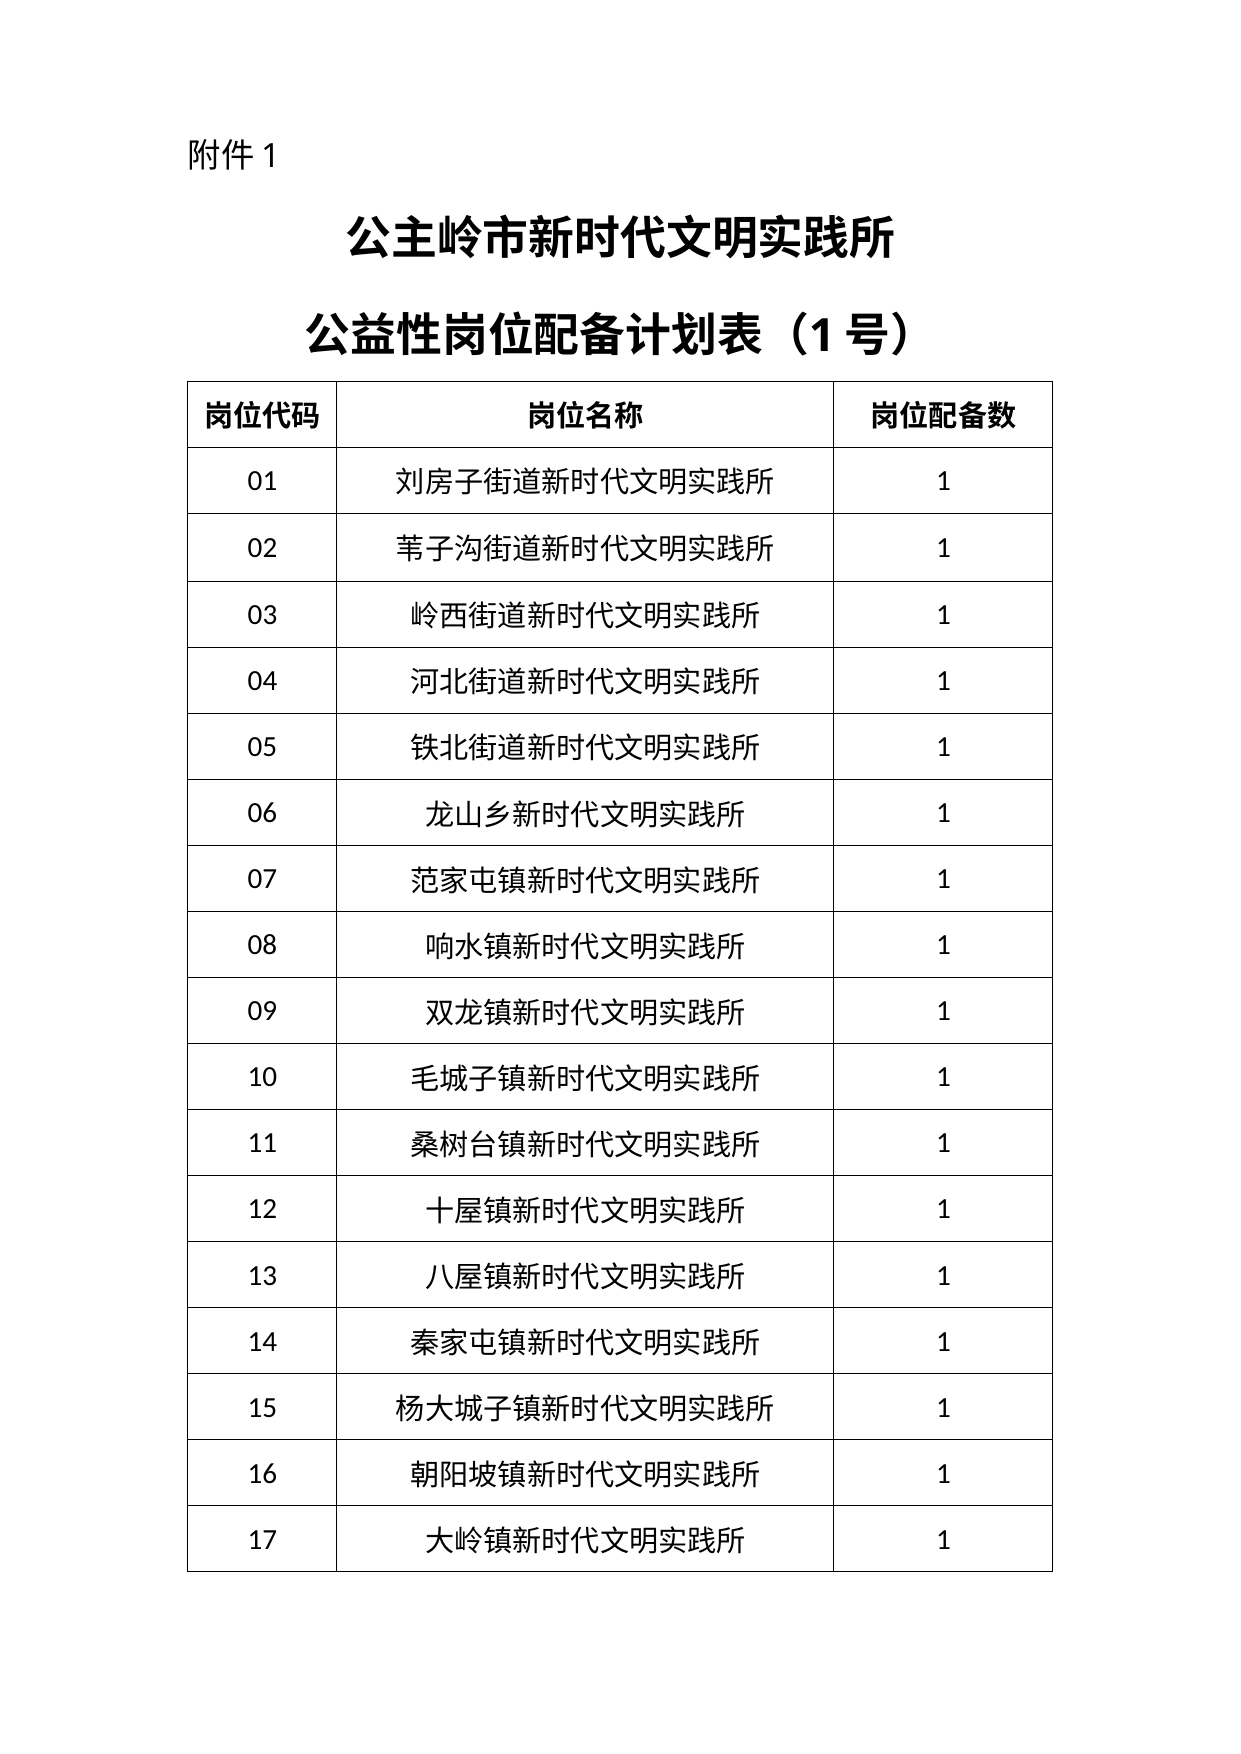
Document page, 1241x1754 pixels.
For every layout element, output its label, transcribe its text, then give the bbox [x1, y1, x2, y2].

table_cell 11 [188, 1110, 336, 1175]
table_cell 08 [188, 912, 336, 977]
table_cell 杨大城子镇新时代文明实践所 [337, 1374, 833, 1439]
table_cell 岗位名称 [337, 382, 833, 447]
table_cell 八屋镇新时代文明实践所 [337, 1242, 833, 1307]
table_cell 岗位代码 [188, 382, 336, 447]
table_cell 岭西街道新时代文明实践所 [337, 582, 833, 647]
table_cell 1 [834, 1308, 1052, 1373]
table_cell 01 [188, 448, 336, 513]
table_cell 1 [834, 448, 1052, 513]
table_cell 龙山乡新时代文明实践所 [337, 780, 833, 845]
table_cell 14 [188, 1308, 336, 1373]
table_cell 1 [834, 846, 1052, 911]
table_header 公主岭市新时代文明实践所 公益性岗位配备计划表（1号） [188, 186, 1053, 381]
table_cell 范家屯镇新时代文明实践所 [337, 846, 833, 911]
table_cell 17 [188, 1506, 336, 1571]
table_cell 1 [834, 1044, 1052, 1109]
table_cell 十屋镇新时代文明实践所 [337, 1176, 833, 1241]
table_cell 1 [834, 978, 1052, 1043]
table_cell 04 [188, 648, 336, 713]
table_cell 1 [834, 1440, 1052, 1505]
table_cell 1 [834, 780, 1052, 845]
table_cell 桑树台镇新时代文明实践所 [337, 1110, 833, 1175]
table_cell 1 [834, 714, 1052, 779]
table_cell 1 [834, 1374, 1052, 1439]
text 附件1 [187, 121, 1053, 186]
table_cell 1 [834, 1176, 1052, 1241]
table_cell 岗位配备数 [834, 382, 1052, 447]
table_cell 10 [188, 1044, 336, 1109]
table_cell 03 [188, 582, 336, 647]
table_cell 15 [188, 1374, 336, 1439]
table_cell 09 [188, 978, 336, 1043]
table_cell 02 [188, 514, 336, 581]
table_cell 铁北街道新时代文明实践所 [337, 714, 833, 779]
table_cell 朝阳坡镇新时代文明实践所 [337, 1440, 833, 1505]
table_cell 12 [188, 1176, 336, 1241]
table_cell 毛城子镇新时代文明实践所 [337, 1044, 833, 1109]
table_cell 06 [188, 780, 336, 845]
table_cell 刘房子街道新时代文明实践所 [337, 448, 833, 513]
table_cell 河北街道新时代文明实践所 [337, 648, 833, 713]
table_cell 响水镇新时代文明实践所 [337, 912, 833, 977]
table_cell 13 [188, 1242, 336, 1307]
table_cell 07 [188, 846, 336, 911]
table_cell 双龙镇新时代文明实践所 [337, 978, 833, 1043]
table_cell 秦家屯镇新时代文明实践所 [337, 1308, 833, 1373]
table_cell 1 [834, 514, 1052, 581]
table_cell 05 [188, 714, 336, 779]
table_cell 苇子沟街道新时代文明实践所 [337, 514, 833, 581]
table_cell 1 [834, 1242, 1052, 1307]
table_cell 16 [188, 1440, 336, 1505]
table_cell 1 [834, 582, 1052, 647]
table_cell 大岭镇新时代文明实践所 [337, 1506, 833, 1571]
table_cell 1 [834, 1110, 1052, 1175]
table_cell 1 [834, 1506, 1052, 1571]
table_cell 1 [834, 648, 1052, 713]
table_cell 1 [834, 912, 1052, 977]
